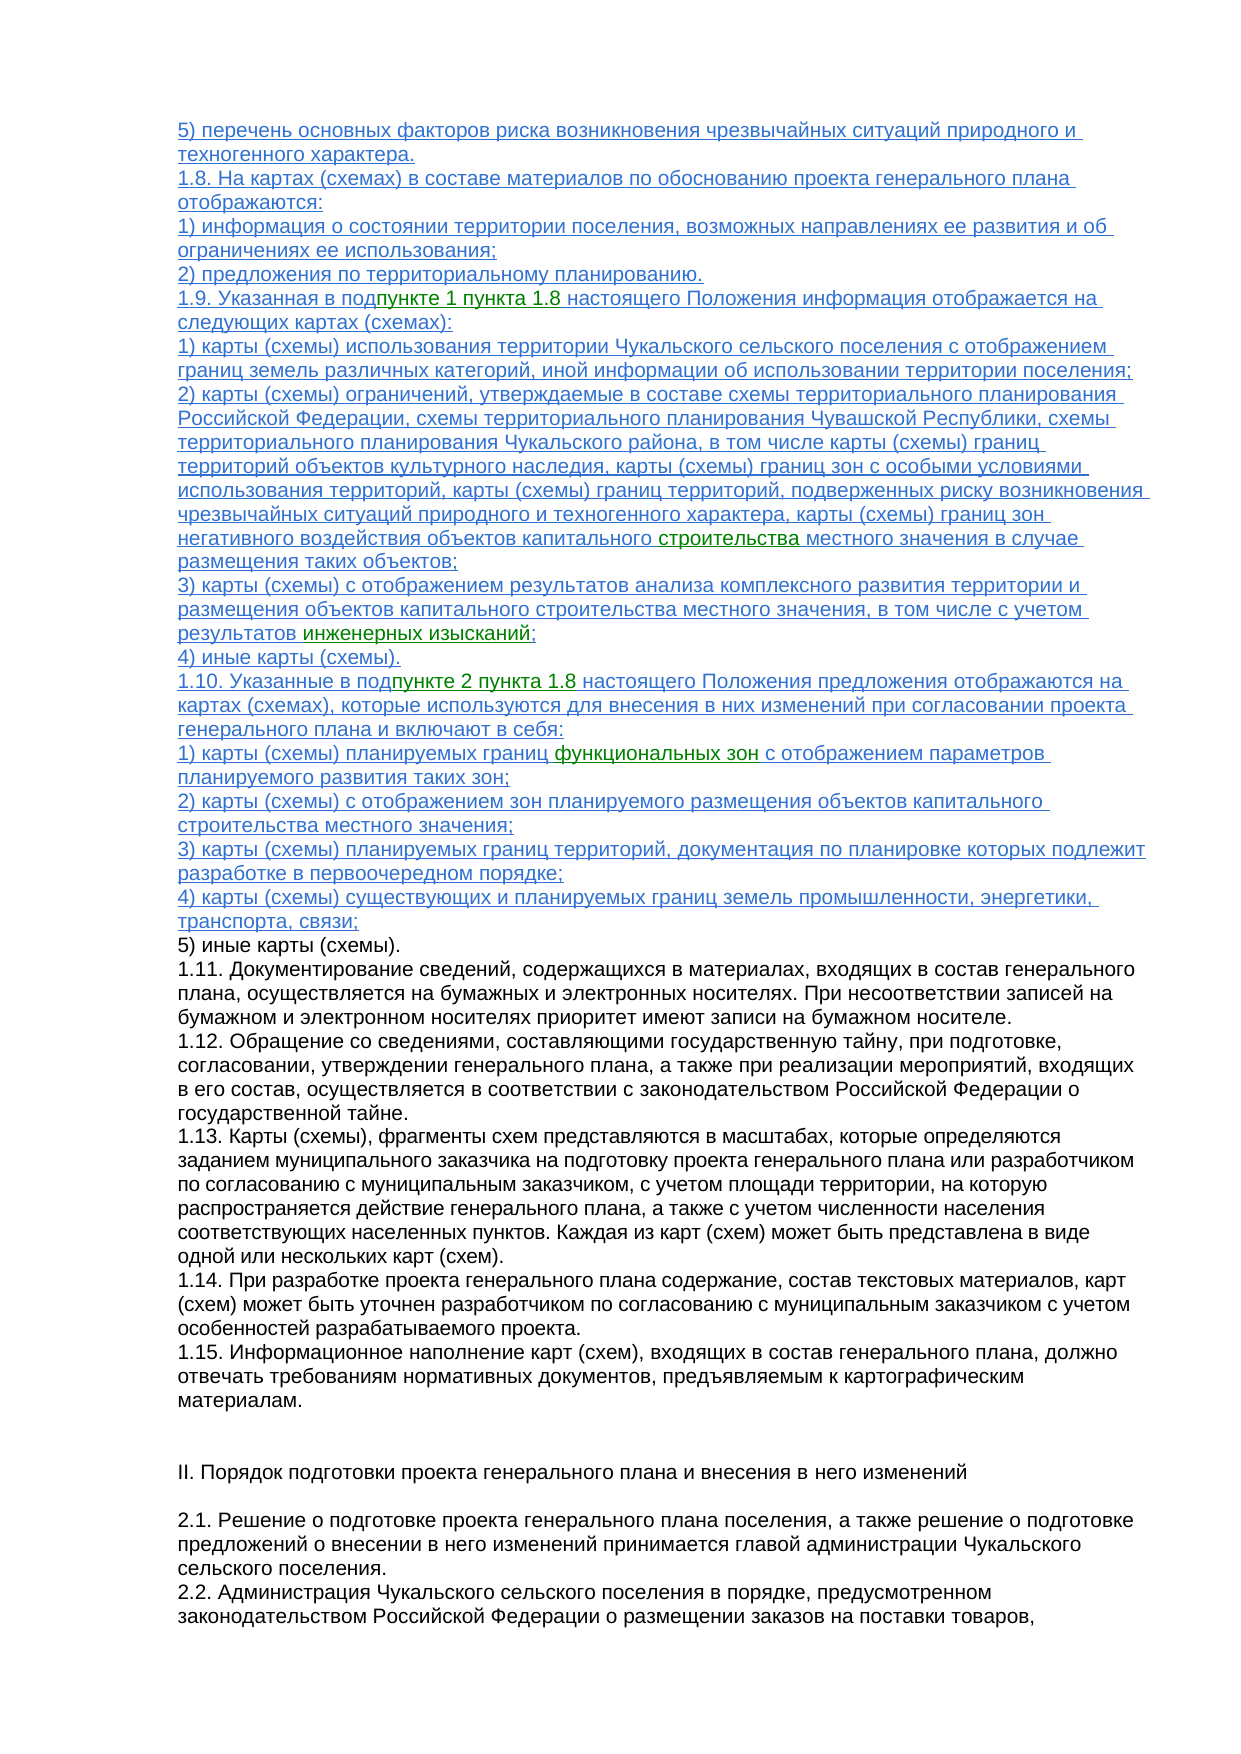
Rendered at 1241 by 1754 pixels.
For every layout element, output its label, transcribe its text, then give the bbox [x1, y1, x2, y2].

text 5) перечень основных факторов риска возникновения чрезвычайных ситуаций природного и техногенного характера. [177, 118, 1152, 166]
text 4) иные карты (схемы). [177, 645, 1152, 669]
text 1) карты (схемы) использования территории Чукальского сельского поселения с отображением границ земель различных категорий, иной информации об использовании территории поселения; [177, 334, 1152, 382]
text 1.12. Обращение со сведениями, составляющими государственную тайну, при подготовке, согласовании, утверждении генерального плана, а также при реализации мероприятий, входящих в его состав, осуществляется в соответствии с законодательством Российской Федерации о государственной тайне. [177, 1028, 1152, 1124]
text 1.14. При разработке проекта генерального плана содержание, состав текстовых материалов, карт (схем) может быть уточнен разработчиком по согласованию с муниципальным заказчиком с учетом особенностей разрабатываемого проекта. [177, 1268, 1152, 1340]
text 3) карты (схемы) планируемых границ территорий, документация по планировке которых подлежит разработке в первоочередном порядке; [177, 837, 1152, 885]
text 2) карты (схемы) с отображением зон планируемого размещения объектов капитального строительства местного значения; [177, 789, 1152, 837]
text 5) иные карты (схемы). [177, 933, 1152, 957]
text 1) карты (схемы) планируемых границ функциональных зон с отображением параметров планируемого развития таких зон; [177, 741, 1152, 789]
text 1.8. На картах (схемах) в составе материалов по обоснованию проекта генерального плана отображаются: [177, 166, 1152, 214]
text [177, 1579, 1152, 1627]
text 1.15. Информационное наполнение карт (схем), входящих в состав генерального плана, должно отвечать требованиям нормативных документов, предъявляемым к картографическим материалам. [177, 1340, 1152, 1412]
text 1.13. Карты (схемы), фрагменты схем представляются в масштабах, которые определяются заданием муниципального заказчика на подготовку проекта генерального плана или разработчиком по согласованию с муниципальным заказчиком, с учетом площади территории, на которую распространяется действие генерального плана, а также с учетом численности населения соответствующих населенных пунктов. Каждая из карт (схем) может быть представлена в виде одной или нескольких карт (схем). [177, 1124, 1152, 1268]
text 1.10. Указанные в подпункте 2 пункта 1.8 настоящего Положения предложения отображаются на картах (схемах), которые используются для внесения в них изменений при согласовании проекта генерального плана и включают в себя: [177, 669, 1152, 741]
text 2) карты (схемы) ограничений, утверждаемые в составе схемы территориального планирования Российской Федерации, схемы территориального планирования Чувашской Республики, схемы территориального планирования Чукальского района, в том числе карты (схемы) границ территорий объектов культурного наследия, карты (схемы) границ зон с особыми условиями использования территорий, карты (схемы) границ территорий, подверженных риску возникновения чрезвычайных ситуаций природного и техногенного характера, карты (схемы) границ зон негативного воздействия объектов капитального строительства местного значения в случае размещения таких объектов; [177, 382, 1152, 573]
text 2) предложения по территориальному планированию. [177, 262, 1152, 286]
text 4) карты (схемы) существующих и планируемых границ земель промышленности, энергетики, транспорта, связи; [177, 885, 1152, 933]
text 3) карты (схемы) с отображением результатов анализа комплексного развития территории и размещения объектов капитального строительства местного значения, в том числе с учетом результатов инженерных изысканий; [177, 573, 1152, 645]
text 1) информация о состоянии территории поселения, возможных направлениях ее развития и об ограничениях ее использования; [177, 214, 1152, 262]
text 1.9. Указанная в подпункте 1 пункта 1.8 настоящего Положения информация отображается на следующих картах (схемах): [177, 286, 1152, 334]
text 2.1. Решение о подготовке проекта генерального плана поселения, а также решение о подготовке предложений о внесении в него изменений принимается главой администрации Чукальского сельского поселения. [177, 1508, 1152, 1579]
text 1.11. Документирование сведений, содержащихся в материалах, входящих в состав генерального плана, осуществляется на бумажных и электронных носителях. При несоответствии записей на бумажном и электронном носителях приоритет имеют записи на бумажном носителе. [177, 957, 1152, 1028]
text II. Порядок подготовки проекта генерального плана и внесения в него изменений [177, 1460, 1152, 1484]
